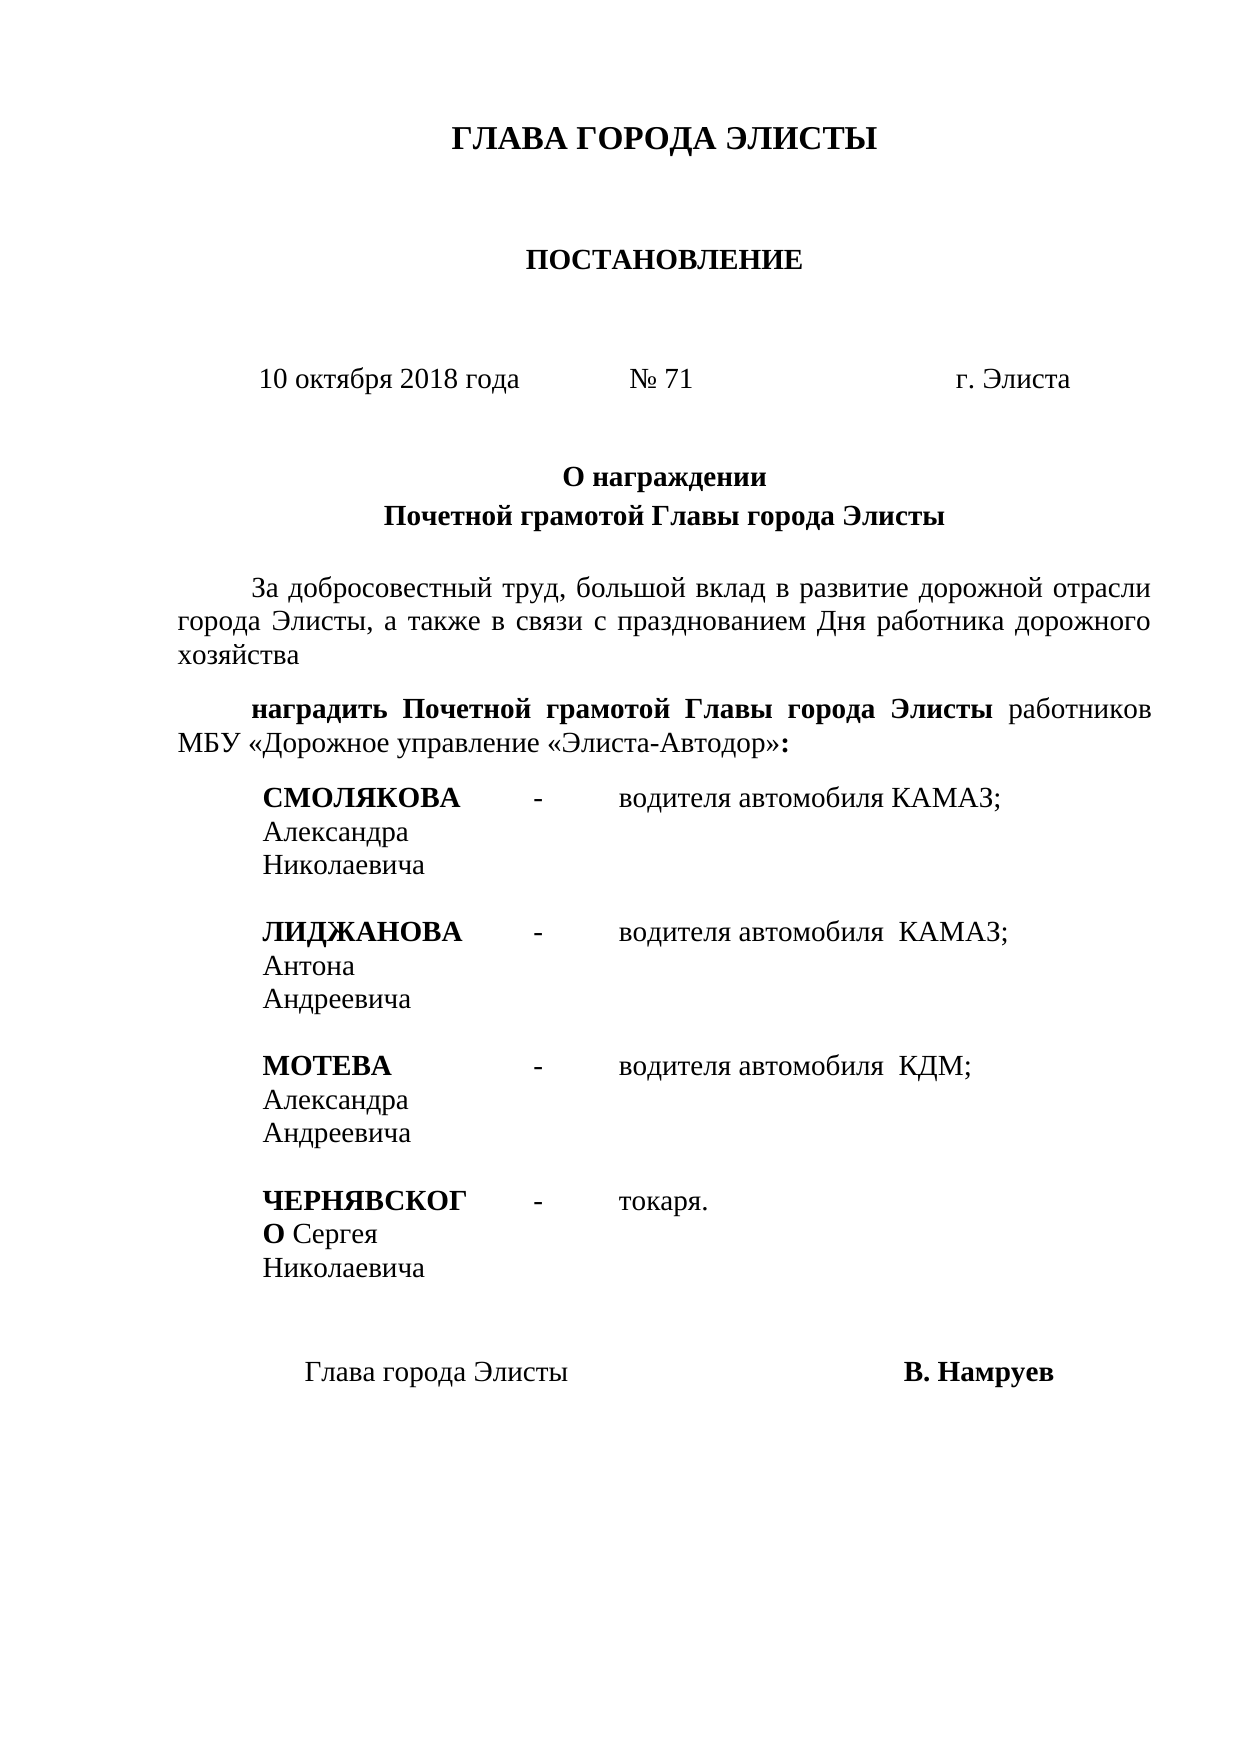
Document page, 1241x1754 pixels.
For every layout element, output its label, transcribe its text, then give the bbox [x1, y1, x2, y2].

table_cell - [502, 1183, 574, 1283]
table_header СМОЛЯКОВА Александра Николаевича [251, 780, 502, 914]
text Глава города Элисты В. Намруев [177, 1354, 1152, 1388]
table_cell водителя автомобиля КАМАЗ; [574, 914, 1181, 1048]
table_cell ЛИДЖАНОВА Антона Андреевича [251, 914, 502, 1048]
table_cell токаря. [574, 1183, 1181, 1283]
table_cell - [502, 1049, 574, 1183]
table_header - [502, 780, 574, 914]
text О награждении [177, 459, 1152, 493]
text ПОСТАНОВЛЕНИЕ [177, 242, 1152, 276]
table_cell - [502, 914, 574, 1048]
text 10 октября 2018 года № 71 г. Элиста [177, 361, 1152, 395]
table_cell МОТЕВА Александра Андреевича [251, 1049, 502, 1183]
text наградить Почетной грамотой Главы города Элисты работников МБУ «Дорожное управление «Элиста-Автодор»: [177, 691, 1152, 758]
text За добросовестный труд, большой вклад в развитие дорожной отрасли города Элисты, а также в связи с празднованием Дня работника дорожного хозяйства [177, 570, 1152, 670]
text ГЛАВА ГОРОДА ЭЛИСТЫ [177, 118, 1152, 156]
text Почетной грамотой Главы города Элисты [177, 498, 1152, 531]
table_header водителя автомобиля КАМАЗ; [574, 780, 1181, 914]
table_cell ЧЕРНЯВСКОГО Сергея Николаевича [251, 1183, 502, 1283]
table_cell водителя автомобиля КДМ; [574, 1049, 1181, 1183]
